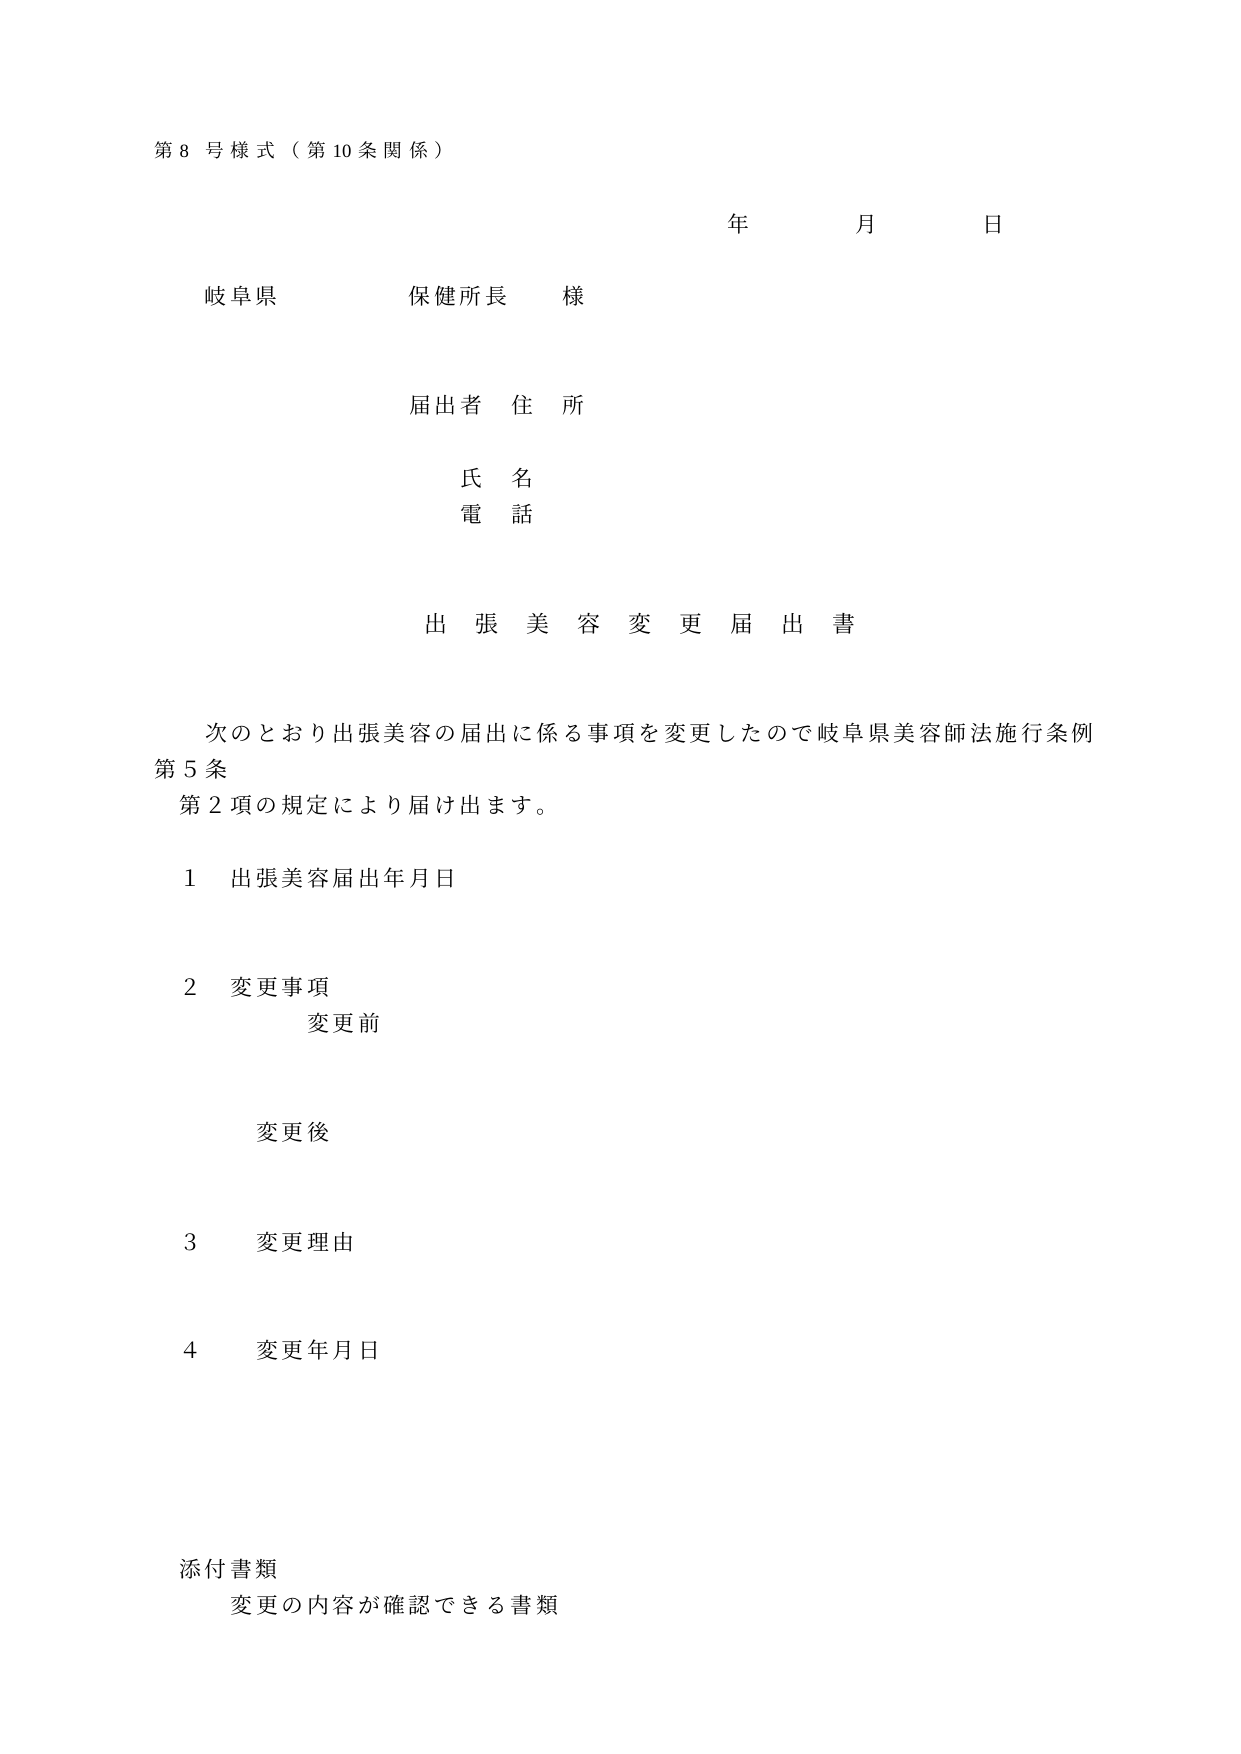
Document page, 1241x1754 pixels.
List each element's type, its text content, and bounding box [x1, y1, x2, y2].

text 年 月 日 [154, 204, 1008, 241]
text 氏 名 [154, 459, 1098, 495]
text 変更前 [154, 1004, 1098, 1041]
text ３ 変更理由 [154, 1222, 1098, 1259]
text 届出者 住 所 [154, 386, 1098, 422]
text 電 話 [154, 495, 1098, 532]
text ４ 変更年月日 [154, 1331, 1098, 1368]
text 出 張 美 容 変 更 届 出 書 [154, 604, 1128, 641]
text 変更の内容が確認できる書類 [154, 1586, 1098, 1622]
text 岐阜県 保健所長 様 [154, 277, 1098, 313]
text 次のとおり出張美容の届出に係る事項を変更したので岐阜県美容師法施行条例第５条 [154, 713, 1098, 786]
text 変更後 [154, 1113, 1098, 1149]
text 添付書類 [154, 1549, 1098, 1586]
text 第8号様式（第10条関係） [154, 132, 1098, 168]
text ２ 変更事項 [154, 968, 1098, 1004]
text 第２項の規定により届け出ます。 [154, 786, 1098, 822]
text １ 出張美容届出年月日 [154, 859, 1098, 895]
